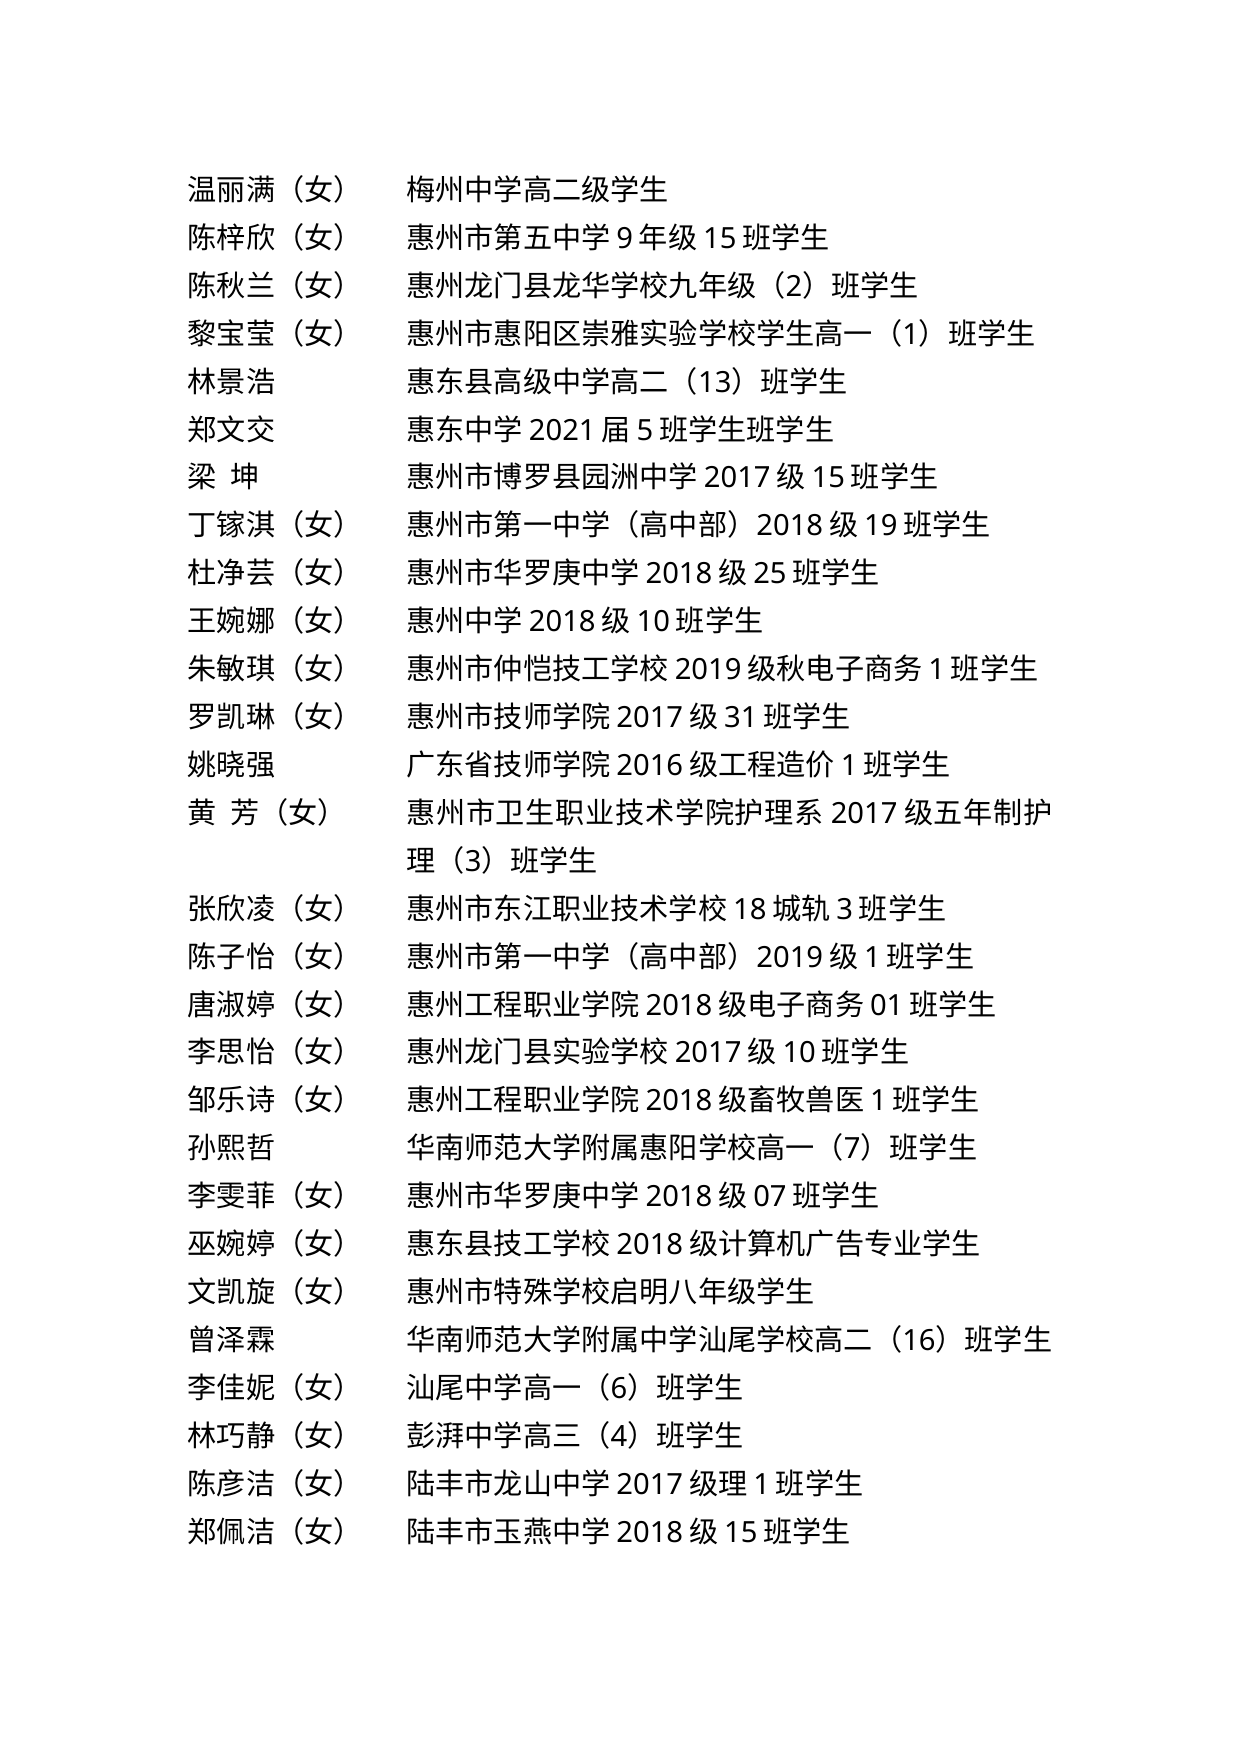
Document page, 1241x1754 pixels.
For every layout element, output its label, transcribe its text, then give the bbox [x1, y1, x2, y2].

text 陈子怡（女） 惠州市第一中学（高中部）2019级1班学生 [187, 929, 1053, 977]
text 李佳妮（女） 汕尾中学高一（6）班学生 [187, 1360, 1053, 1408]
text 王婉娜（女） 惠州中学2018级10班学生 [187, 593, 1053, 641]
text 丁镓淇（女） 惠州市第一中学（高中部）2018级19班学生 [187, 497, 1053, 545]
text 杜净芸（女） 惠州市华罗庚中学2018级25班学生 [187, 545, 1053, 593]
text 邹乐诗（女） 惠州工程职业学院2018级畜牧兽医1班学生 [187, 1072, 1053, 1120]
text 唐淑婷（女） 惠州工程职业学院2018级电子商务01班学生 [187, 977, 1053, 1024]
text 梁 坤 惠州市博罗县园洲中学2017级15班学生 [187, 449, 1053, 497]
text 曾泽霖 华南师范大学附属中学汕尾学校高二（16）班学生 [187, 1312, 1053, 1360]
text 文凯旋（女） 惠州市特殊学校启明八年级学生 [187, 1264, 1053, 1312]
text 张欣凌（女） 惠州市东江职业技术学校18城轨3班学生 [187, 881, 1053, 929]
text 林景浩 惠东县高级中学高二（13）班学生 [187, 354, 1053, 402]
text 李思怡（女） 惠州龙门县实验学校2017级10班学生 [187, 1024, 1053, 1072]
text 林巧静（女） 彭湃中学高三（4）班学生 [187, 1408, 1053, 1456]
text 朱敏琪（女） 惠州市仲恺技工学校2019级秋电子商务1班学生 [187, 641, 1053, 689]
text 郑文交 惠东中学2021届5班学生班学生 [187, 402, 1053, 449]
text 孙熙哲 华南师范大学附属惠阳学校高一（7）班学生 [187, 1120, 1053, 1168]
text 李雯菲（女） 惠州市华罗庚中学2018级07班学生 [187, 1168, 1053, 1216]
text 陈梓欣（女） 惠州市第五中学9年级15班学生 [187, 210, 1053, 258]
text 黄 芳（女） 惠州市卫生职业技术学院护理系2017级五年制护理（3）班学生 [187, 785, 1053, 881]
text 姚晓强 广东省技师学院2016级工程造价1班学生 [187, 737, 1053, 785]
text 陈彦洁（女） 陆丰市龙山中学2017级理1班学生 [187, 1456, 1053, 1504]
text 巫婉婷（女） 惠东县技工学校2018级计算机广告专业学生 [187, 1216, 1053, 1264]
text 陈秋兰（女） 惠州龙门县龙华学校九年级（2）班学生 [187, 258, 1053, 306]
text 黎宝莹（女） 惠州市惠阳区崇雅实验学校学生高一（1）班学生 [187, 306, 1053, 354]
text 郑佩洁（女） 陆丰市玉燕中学2018级15班学生 [187, 1504, 1053, 1552]
text 温丽满（女） 梅州中学高二级学生 [187, 162, 1053, 210]
text 罗凯琳（女） 惠州市技师学院2017级31班学生 [187, 689, 1053, 737]
